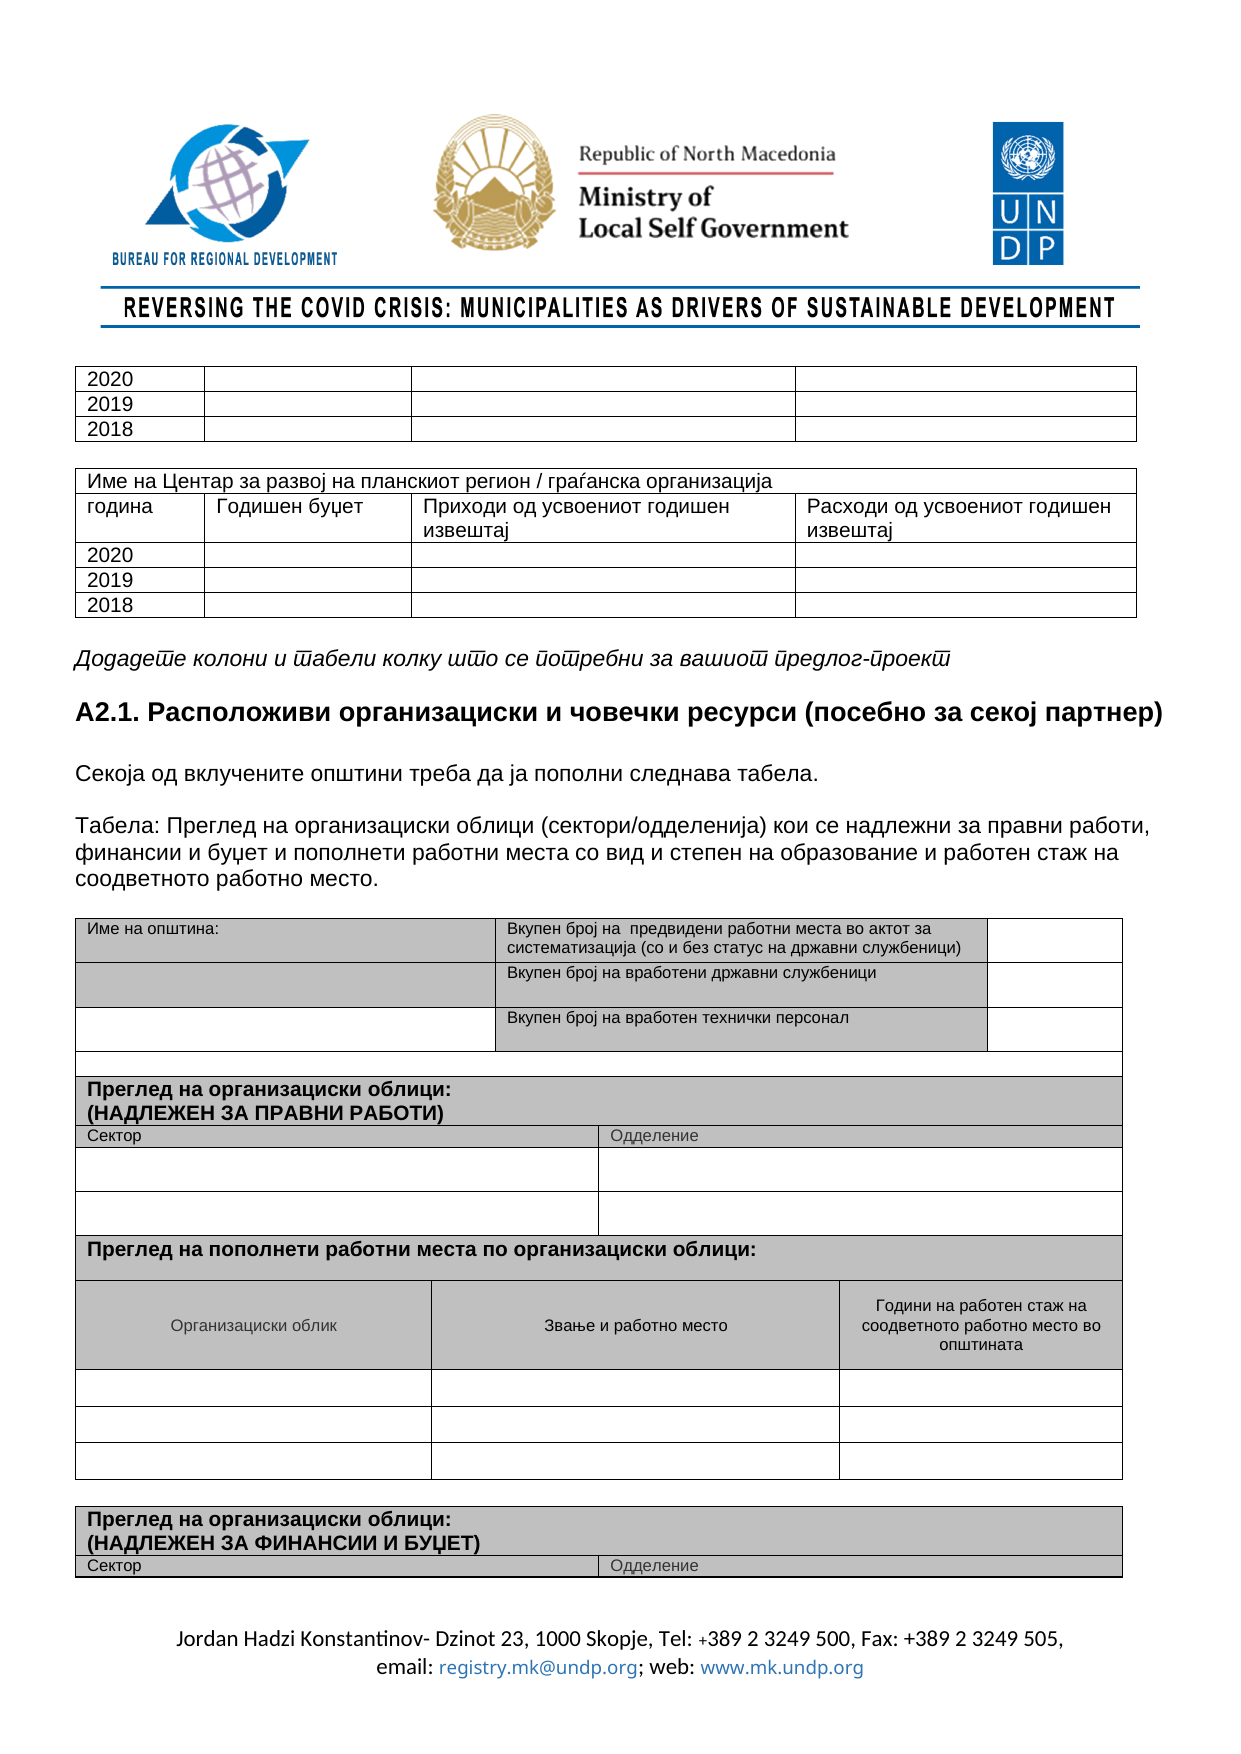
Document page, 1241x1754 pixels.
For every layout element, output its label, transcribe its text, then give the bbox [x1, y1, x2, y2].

table_cell [796, 593, 1136, 617]
table_cell [988, 1008, 1122, 1051]
table_cell [796, 367, 1136, 391]
table_cell [796, 392, 1136, 416]
table_cell [432, 1370, 839, 1406]
table_cell 2018 [76, 593, 204, 617]
table_cell [412, 417, 795, 441]
table_cell [205, 392, 411, 416]
table_cell Звање и работно место [432, 1281, 839, 1369]
table_cell [840, 1370, 1122, 1406]
table_header [988, 919, 1122, 962]
table_cell 2020 [76, 543, 204, 567]
table_cell Сектор [76, 1126, 598, 1147]
table_cell Години на работен стаж на соодветното работно место во општината [840, 1281, 1122, 1369]
table_cell [840, 1443, 1122, 1478]
table_cell [599, 1192, 1122, 1235]
table_cell 2019 [76, 392, 204, 416]
table_cell Сектор [76, 1556, 598, 1576]
picture [100, 73, 1140, 340]
table_cell [205, 367, 411, 391]
table_cell Преглед на организациски облици: (НАДЛЕЖЕН ЗА ПРАВНИ РАБОТИ) [76, 1077, 1122, 1125]
table_cell Одделение [599, 1126, 1122, 1147]
table_header Преглед на организациски облици: (НАДЛЕЖЕН ЗА ФИНАНСИИ И БУЏЕТ) [76, 1507, 1122, 1555]
table_header Име на општина: [76, 919, 495, 962]
table_header Име на Центар за развој на планскиот регион / граѓанска организација [76, 469, 1136, 493]
table_cell [205, 417, 411, 441]
table_cell [840, 1407, 1122, 1442]
table_cell година [76, 494, 204, 542]
table_cell [796, 568, 1136, 592]
table_cell [412, 367, 795, 391]
subtitle A2.1. Расположиви организациски и човечки ресурси (посебно за секој партнер) [75, 696, 1165, 727]
table_cell [76, 1192, 598, 1235]
table_cell [76, 1407, 431, 1442]
table_cell 2020 [76, 367, 204, 391]
table_cell [76, 1052, 1122, 1076]
table_cell [412, 568, 795, 592]
table_cell [988, 963, 1122, 1007]
table_cell [76, 1370, 431, 1406]
table_cell 2019 [76, 568, 204, 592]
table_cell Организациски облик [76, 1281, 431, 1369]
table_cell [76, 1443, 431, 1478]
text Табела: Преглед на организациски облици (сектори/одделенија) кои се надлежни за правни работи, финансии и буџет и пополнети работни места со вид и степен на образование и работен стаж на соодветното работно место. [75, 812, 1165, 892]
table_cell Вкупен број на вработени државни службеници [496, 963, 987, 1007]
text Секоја од вклучените општини треба да ја пополни следнава табела. [75, 760, 1165, 786]
table_cell [599, 1148, 1122, 1191]
table_cell 2018 [76, 417, 204, 441]
table_cell Приходи од усвоениот годишен извештај [412, 494, 795, 542]
table_cell [76, 963, 495, 1007]
table_header Вкупен број на предвидени работни места во актот за систематизација (со и без статус на државни службеници) [496, 919, 987, 962]
table_cell [796, 543, 1136, 567]
table_cell Вкупен број на вработен технички персонал [496, 1008, 987, 1051]
table_cell [432, 1443, 839, 1478]
table_cell [412, 543, 795, 567]
table_cell [205, 593, 411, 617]
table_cell Расходи од усвоениот годишен извештај [796, 494, 1136, 542]
table_cell Годишен буџет [205, 494, 411, 542]
table_cell [796, 417, 1136, 441]
table_cell Преглед на пополнети работни места по организациски облици: [76, 1236, 1122, 1280]
text Додадете колони и табели колку што се потребни за вашиот предлог-проект [75, 644, 1165, 671]
table_cell [205, 568, 411, 592]
table_cell [76, 1148, 598, 1191]
table_cell [412, 392, 795, 416]
table_cell [76, 1008, 495, 1051]
table_cell [205, 543, 411, 567]
table_cell Одделение [599, 1556, 1122, 1576]
table_cell [412, 593, 795, 617]
table_cell [432, 1407, 839, 1442]
